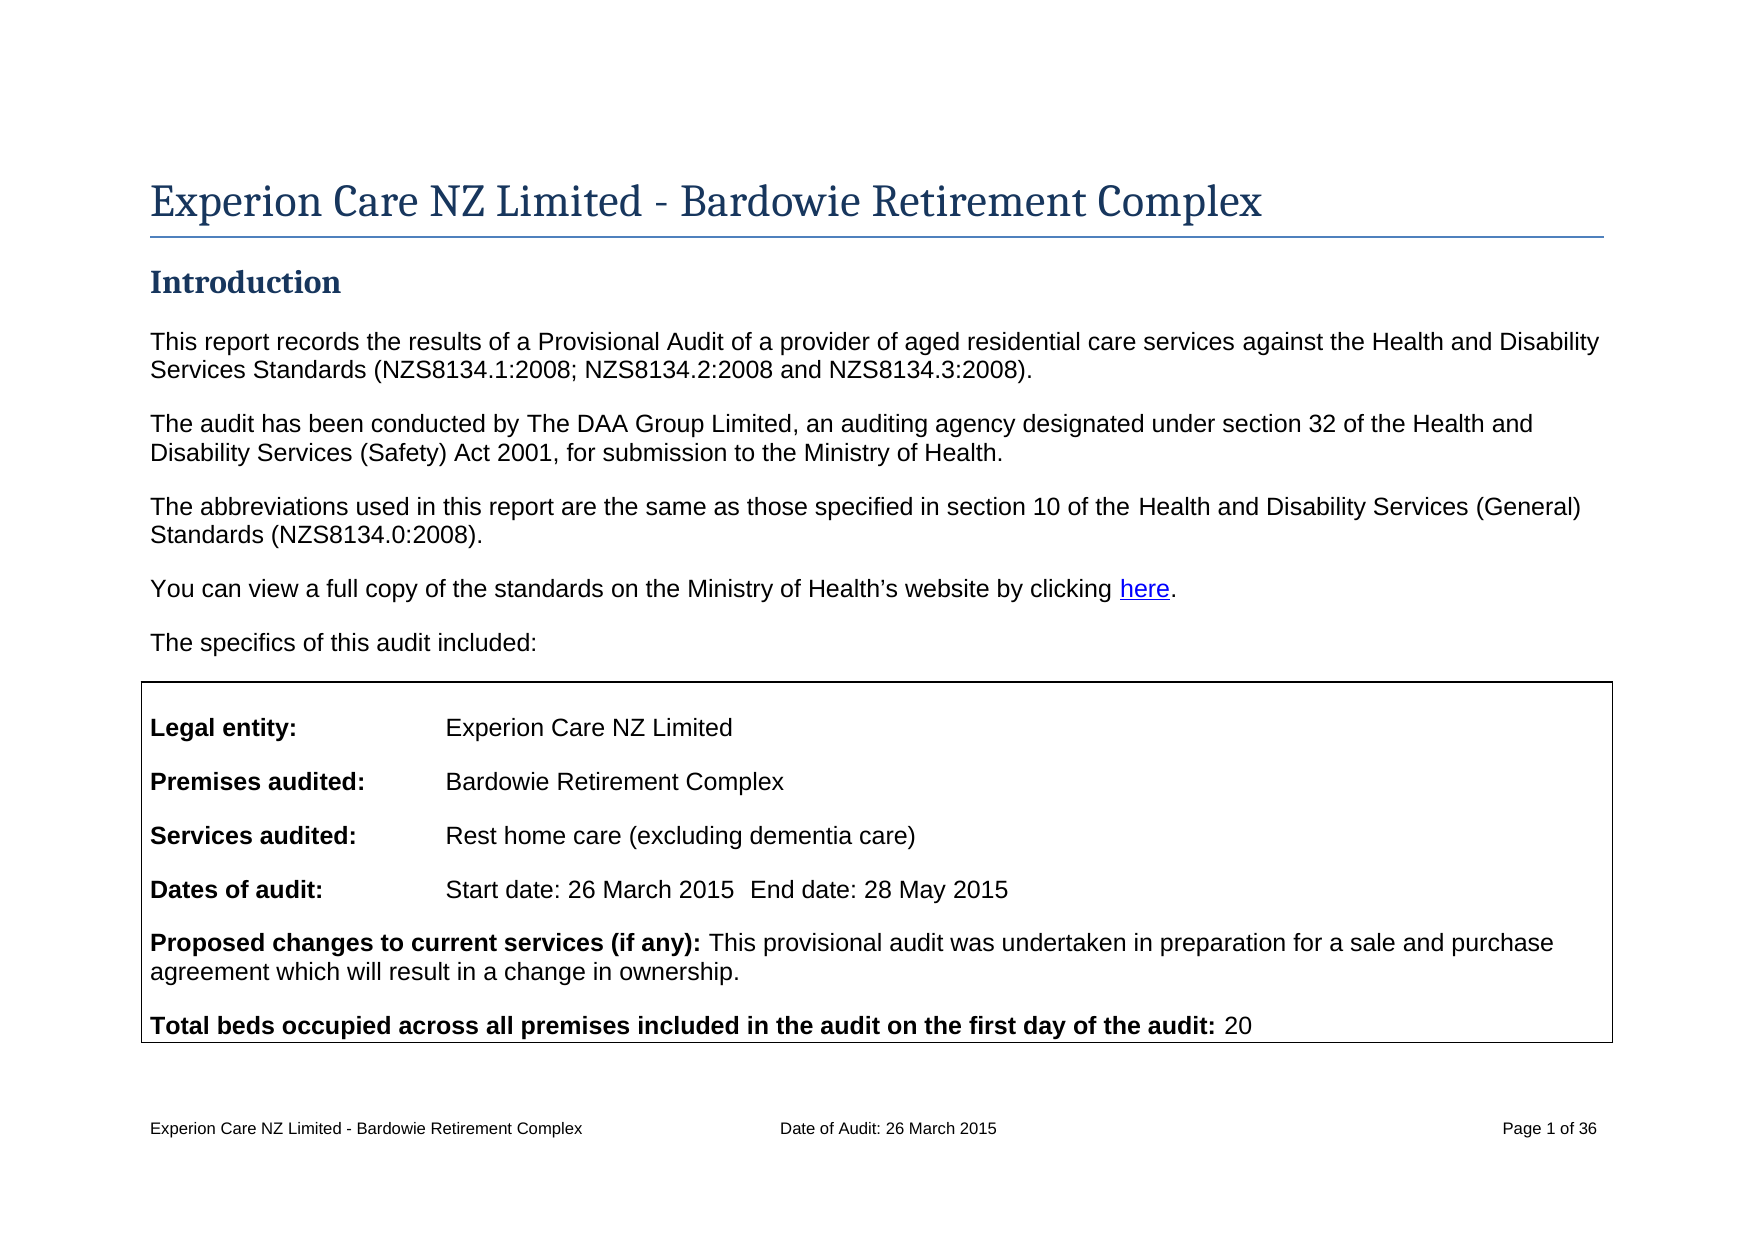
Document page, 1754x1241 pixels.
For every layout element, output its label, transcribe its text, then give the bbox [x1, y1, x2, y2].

text Premises audited: Bardowie Retirement Complex [142, 764, 1612, 796]
text The audit has been conducted by The DAA Group Limited, an auditing agency designated under section 32 of the Health and Disability Services (Safety) Act 2001, for submission to the Ministry of Health. [150, 409, 1604, 466]
subtitle Introduction [150, 263, 1604, 301]
text The specifics of this audit included: [150, 628, 1604, 656]
text Dates of audit: Start date: 26 March 2015 End date: 28 May 2015 [142, 871, 1612, 903]
text The abbreviations used in this report are the same as those specified in section 10 of the Health and Disability Services (General) Standards (NZS8134.0:2008). [150, 491, 1604, 549]
text Services audited: Rest home care (excluding dementia care) [142, 818, 1612, 849]
text Total beds occupied across all premises included in the audit on the first day of the audit: 20 [142, 1008, 1612, 1042]
text Proposed changes to current services (if any): This provisional audit was undertaken in preparation for a sale and purchase agreement which will result in a change in ownership. [142, 925, 1612, 986]
subtitle Experion Care NZ Limited - Bardowie Retirement Complex [150, 175, 1604, 236]
text Legal entity: Experion Care NZ Limited [150, 713, 1604, 742]
text This report records the results of a Provisional Audit of a provider of aged residential care services against the Health and Disability Services Standards (NZS8134.1:2008; NZS8134.2:2008 and NZS8134.3:2008). [150, 326, 1604, 384]
text You can view a full copy of the standards on the Ministry of Health’s website by clicking here. [150, 574, 1604, 603]
